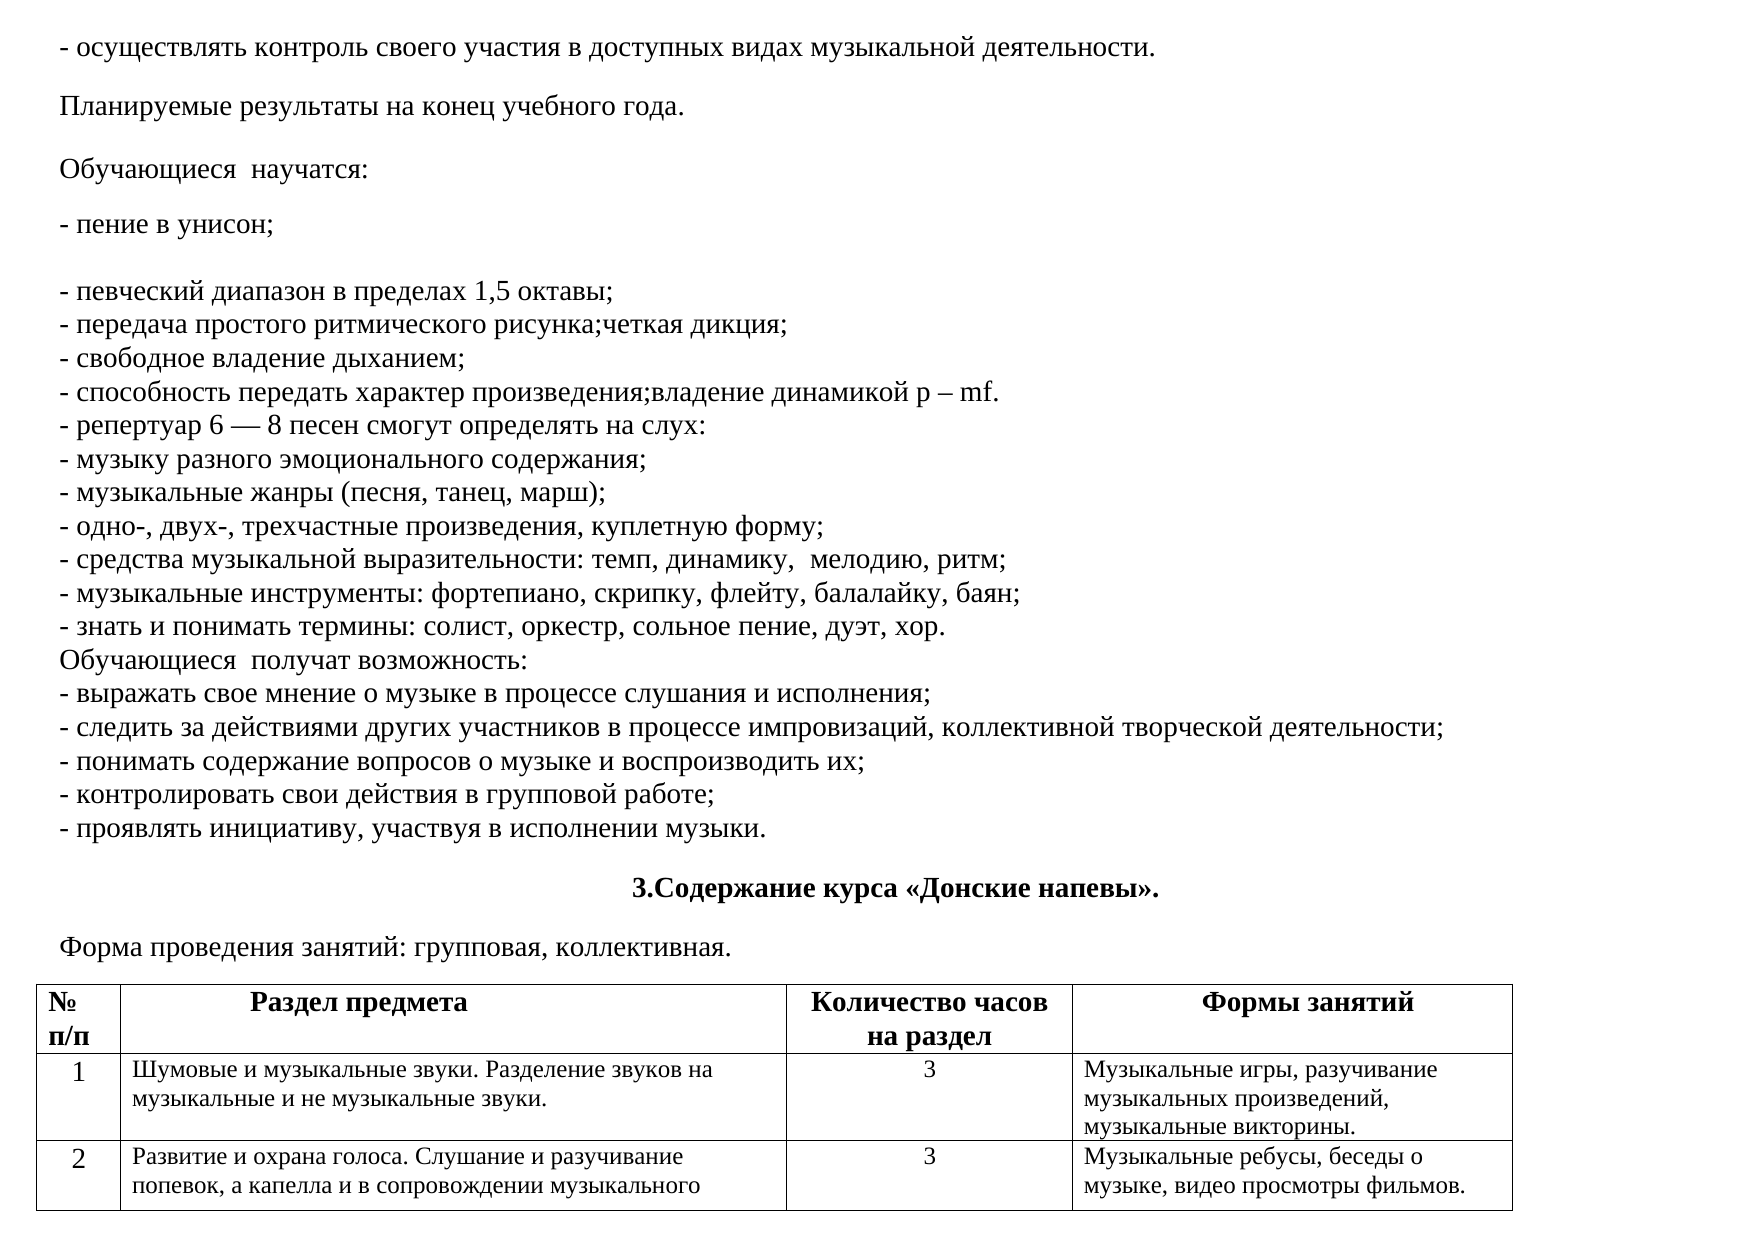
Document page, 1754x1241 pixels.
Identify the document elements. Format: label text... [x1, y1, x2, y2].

text - способность передать характер произведения;владение динамикой p – mf. [59, 374, 1695, 407]
text - одно-, двух-, трехчастные произведения, куплетную форму; [59, 508, 1695, 541]
table_cell 3 [787, 1141, 1072, 1209]
table_cell 1 [37, 1054, 120, 1140]
text - понимать содержание вопросов о музыке и воспроизводить их; [59, 743, 1695, 776]
table_header Количество часов на раздел [787, 985, 1072, 1053]
text - осуществлять контроль своего участия в доступных видах музыкальной деятельности. [59, 29, 1695, 63]
text - передача простого ритмического рисунка;четкая дикция; [59, 307, 1695, 340]
text - пение в унисон; [59, 206, 1695, 239]
table_cell 3 [787, 1054, 1072, 1140]
text - проявлять инициативу, участвуя в исполнении музыки. [59, 810, 1695, 843]
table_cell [121, 1141, 786, 1209]
text Обучающиеся научатся: [59, 152, 1695, 185]
text - выражать свое мнение о музыке в процессе слушания и исполнения; [59, 676, 1695, 709]
text - музыку разного эмоционального содержания; [59, 441, 1695, 474]
text Планируемые результаты на конец учебного года. [59, 88, 1695, 122]
table_cell Музыкальные игры, разучивание музыкальных произведений, музыкальные викторины. [1073, 1054, 1512, 1140]
table_cell Шумовые и музыкальные звуки. Разделение звуков на музыкальные и не музыкальные звуки. [121, 1054, 786, 1140]
text Форма проведения занятий: групповая, коллективная. [59, 929, 1695, 963]
text - репертуар 6 — 8 песен смогут определять на слух: [59, 407, 1695, 441]
table_header Формы занятий [1073, 985, 1512, 1053]
text - музыкальные инструменты: фортепиано, скрипку, флейту, балалайку, баян; [59, 575, 1695, 608]
text - свободное владение дыханием; [59, 340, 1695, 374]
text - музыкальные жанры (песня, танец, марш); [59, 474, 1695, 508]
text Обучающиеся получат возможность: [59, 642, 1695, 676]
text 3.Содержание курса «Донские напевы». [97, 870, 1695, 903]
table_header № п/п [37, 985, 120, 1053]
table_header Раздел предмета [121, 985, 786, 1053]
text - следить за действиями других участников в процессе импровизаций, коллективной творческой деятельности; [59, 709, 1695, 743]
text - контролировать свои действия в групповой работе; [59, 776, 1695, 810]
text - знать и понимать термины: солист, оркестр, сольное пение, дуэт, хор. [59, 608, 1695, 642]
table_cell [1073, 1141, 1512, 1209]
table_cell 2 [37, 1141, 120, 1209]
text - средства музыкальной выразительности: темп, динамику, мелодию, ритм; [59, 541, 1695, 575]
text - певческий диапазон в пределах 1,5 октавы; [59, 273, 1695, 307]
